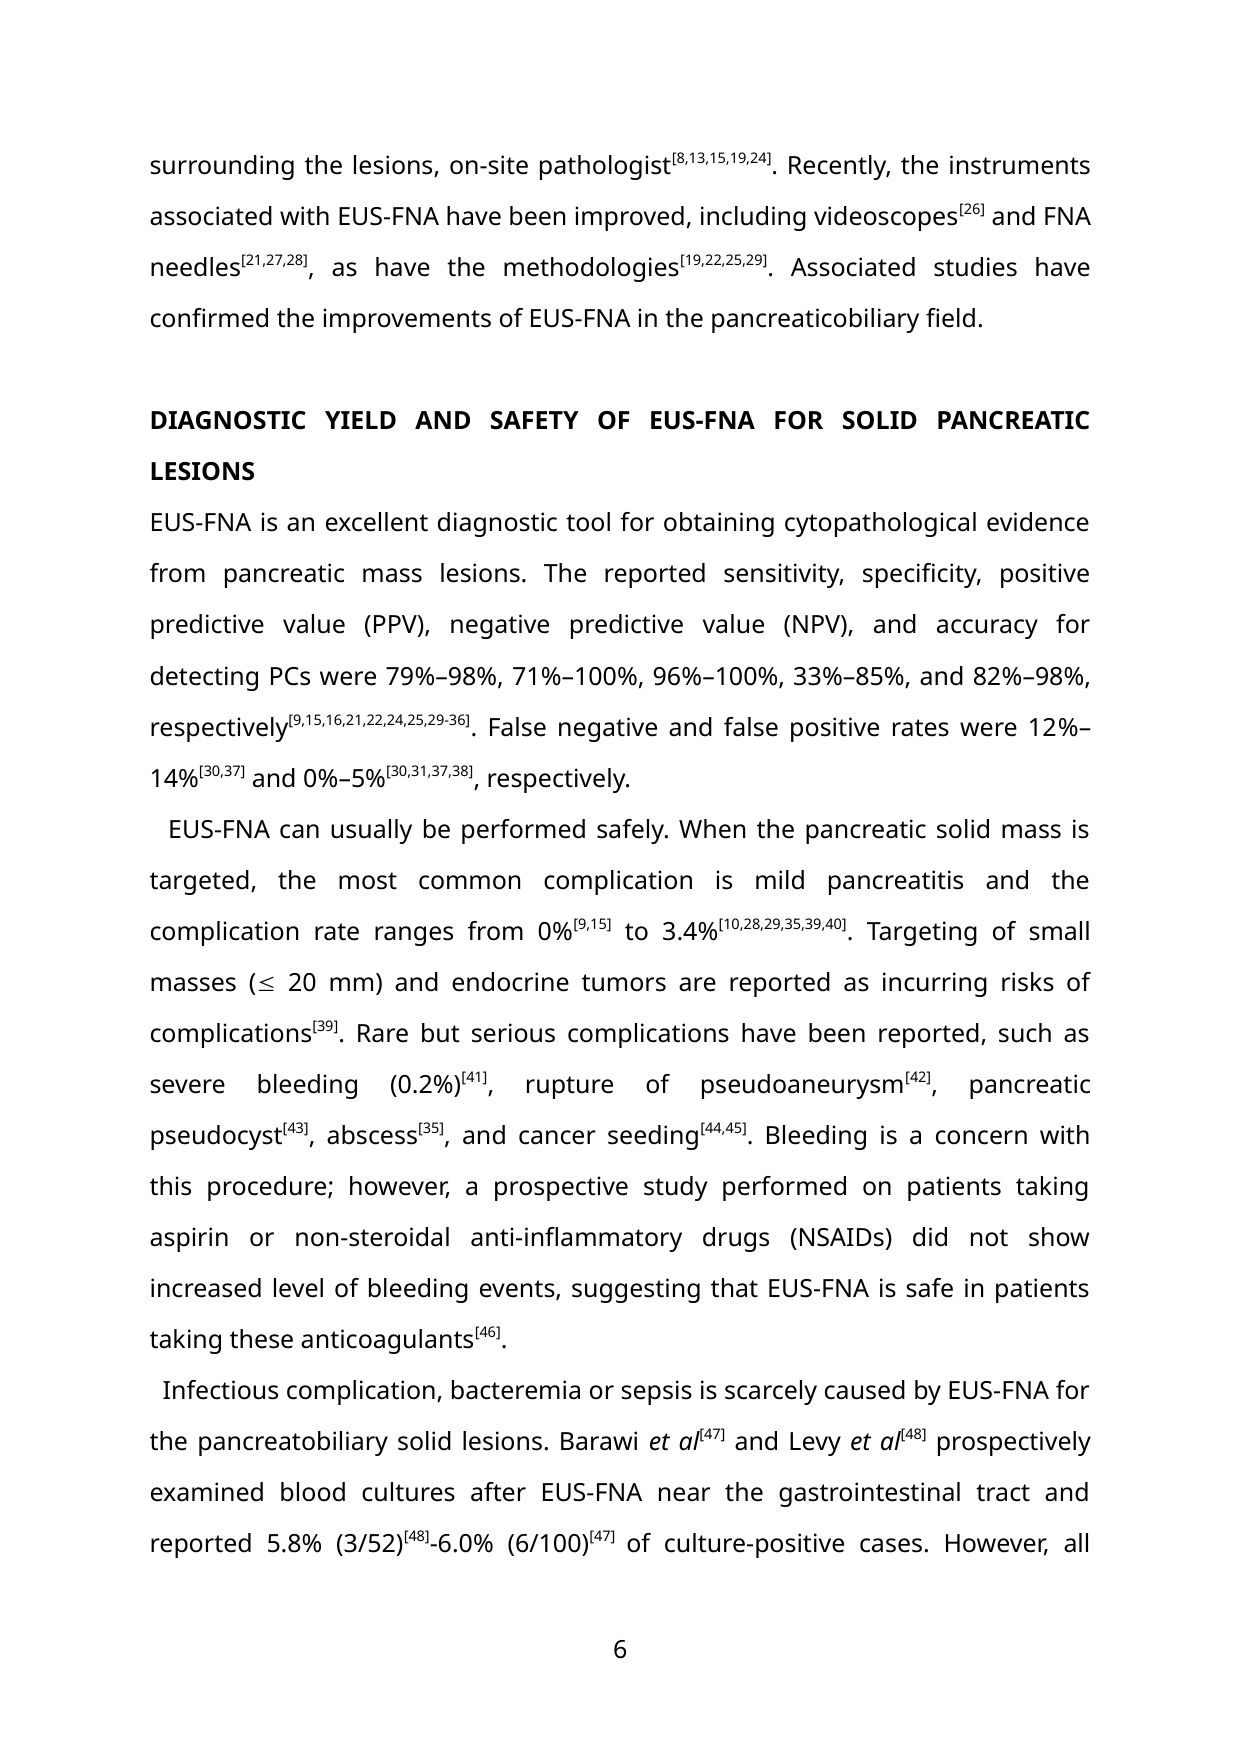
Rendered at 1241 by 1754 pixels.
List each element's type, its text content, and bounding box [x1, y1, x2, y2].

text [149, 148, 1091, 335]
text Diagnostic yield and safety of EUS-FNA for solid pancreatic lesions [149, 403, 1091, 488]
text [149, 1373, 1091, 1560]
text EUS-FNA can usually be performed safely. When the pancreatic solid mass is targeted, the most common complication is mild pancreatitis and the complication rate ranges from 0%[9,15] to 3.4%[10,28,29,35,39,40]. Targeting of small masses ( 20 mm) and endocrine tumors are reported as incurring risks of complications[39]. Rare but serious complications have been reported, such as severe bleeding (0.2%)[41], rupture of pseudoaneurysm[42], pancreatic pseudocyst[43], abscess[35], and cancer seeding[44,45]. Bleeding is a concern with this procedure; however, a prospective study performed on patients taking aspirin or non-steroidal anti-inflammatory drugs (NSAIDs) did not show increased level of bleeding events, suggesting that EUS-FNA is safe in patients taking these anticoagulants[46]. [149, 811, 1091, 1356]
text EUS-FNA is an excellent diagnostic tool for obtaining cytopathological evidence from pancreatic mass lesions. The reported sensitivity, specificity, positive predictive value (PPV), negative predictive value (NPV), and accuracy for detecting PCs were 79%–98%, 71%–100%, 96%–100%, 33%–85%, and 82%–98%, respectively[9,15,16,21,22,24,25,29-36]. False negative and false positive rates were 12%–14%[30,37] and 0%–5%[30,31,37,38], respectively. [149, 505, 1091, 794]
